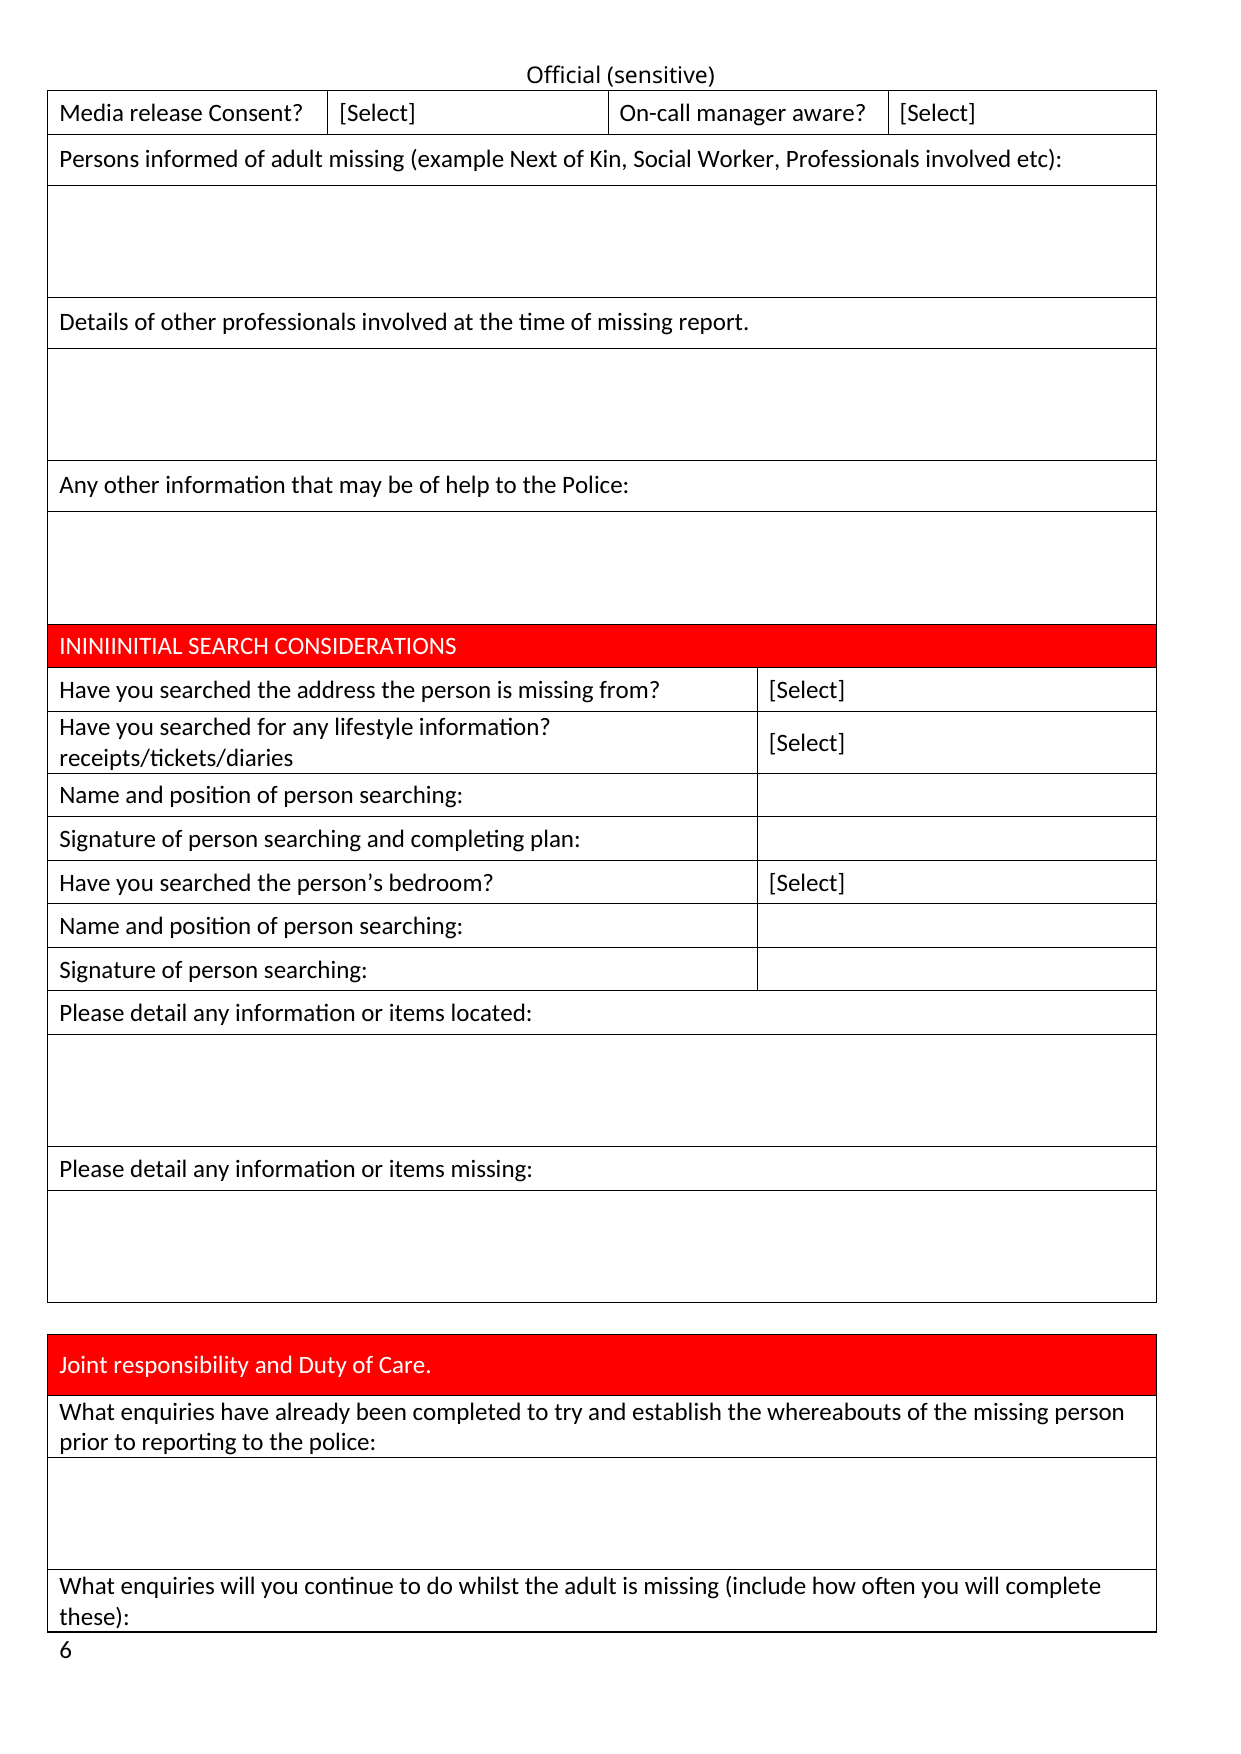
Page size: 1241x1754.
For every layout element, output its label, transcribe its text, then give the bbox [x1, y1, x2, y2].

table_cell [48, 186, 1156, 297]
table_cell Details of other professionals involved at the time of missing report. [48, 298, 1156, 348]
table_cell Have you searched the person’s bedroom? [48, 861, 757, 903]
table_cell What enquiries will you continue to do whilst the adult is missing (include how often you will complete these): [48, 1570, 1156, 1631]
table_header [889, 91, 1156, 134]
table_cell Have you searched for any lifestyle information? receipts/tickets/diaries [48, 712, 757, 773]
table_header [328, 91, 608, 134]
table_cell Please detail any information or items missing: [48, 1147, 1156, 1190]
table_cell [758, 817, 1156, 860]
table_cell Please detail any information or items located: [48, 991, 1156, 1034]
table_cell Signature of person searching and completing plan: [48, 817, 757, 860]
table_cell [48, 1035, 1156, 1146]
table_cell Any other information that may be of help to the Police: [48, 461, 1156, 511]
table_cell [758, 904, 1156, 947]
table_header Joint responsibility and Duty of Care. [48, 1335, 1156, 1395]
table_cell [48, 349, 1156, 460]
table_cell Name and position of person searching: [48, 904, 757, 947]
table_cell Persons informed of adult missing (example Next of Kin, Social Worker, Professionals involved etc): [48, 135, 1156, 185]
table_cell [48, 1191, 1156, 1302]
table_cell [758, 774, 1156, 816]
table_header On-call manager aware? [609, 91, 888, 134]
table_cell Signature of person searching: [48, 948, 757, 990]
table_cell [48, 1458, 1156, 1569]
table_cell [48, 512, 1156, 623]
table_cell Name and position of person searching: [48, 774, 757, 816]
table_cell ININIINITIAL SEARCH CONSIDERATIONS [48, 625, 1156, 667]
table_cell [758, 668, 1156, 711]
table_header Media release Consent? [48, 91, 327, 134]
table_cell [758, 861, 1156, 903]
table_cell [758, 948, 1156, 990]
table_cell Have you searched the address the person is missing from? [48, 668, 757, 711]
table_cell [758, 712, 1156, 773]
table_cell What enquiries have already been completed to try and establish the whereabouts of the missing person prior to reporting to the police: [48, 1396, 1156, 1457]
